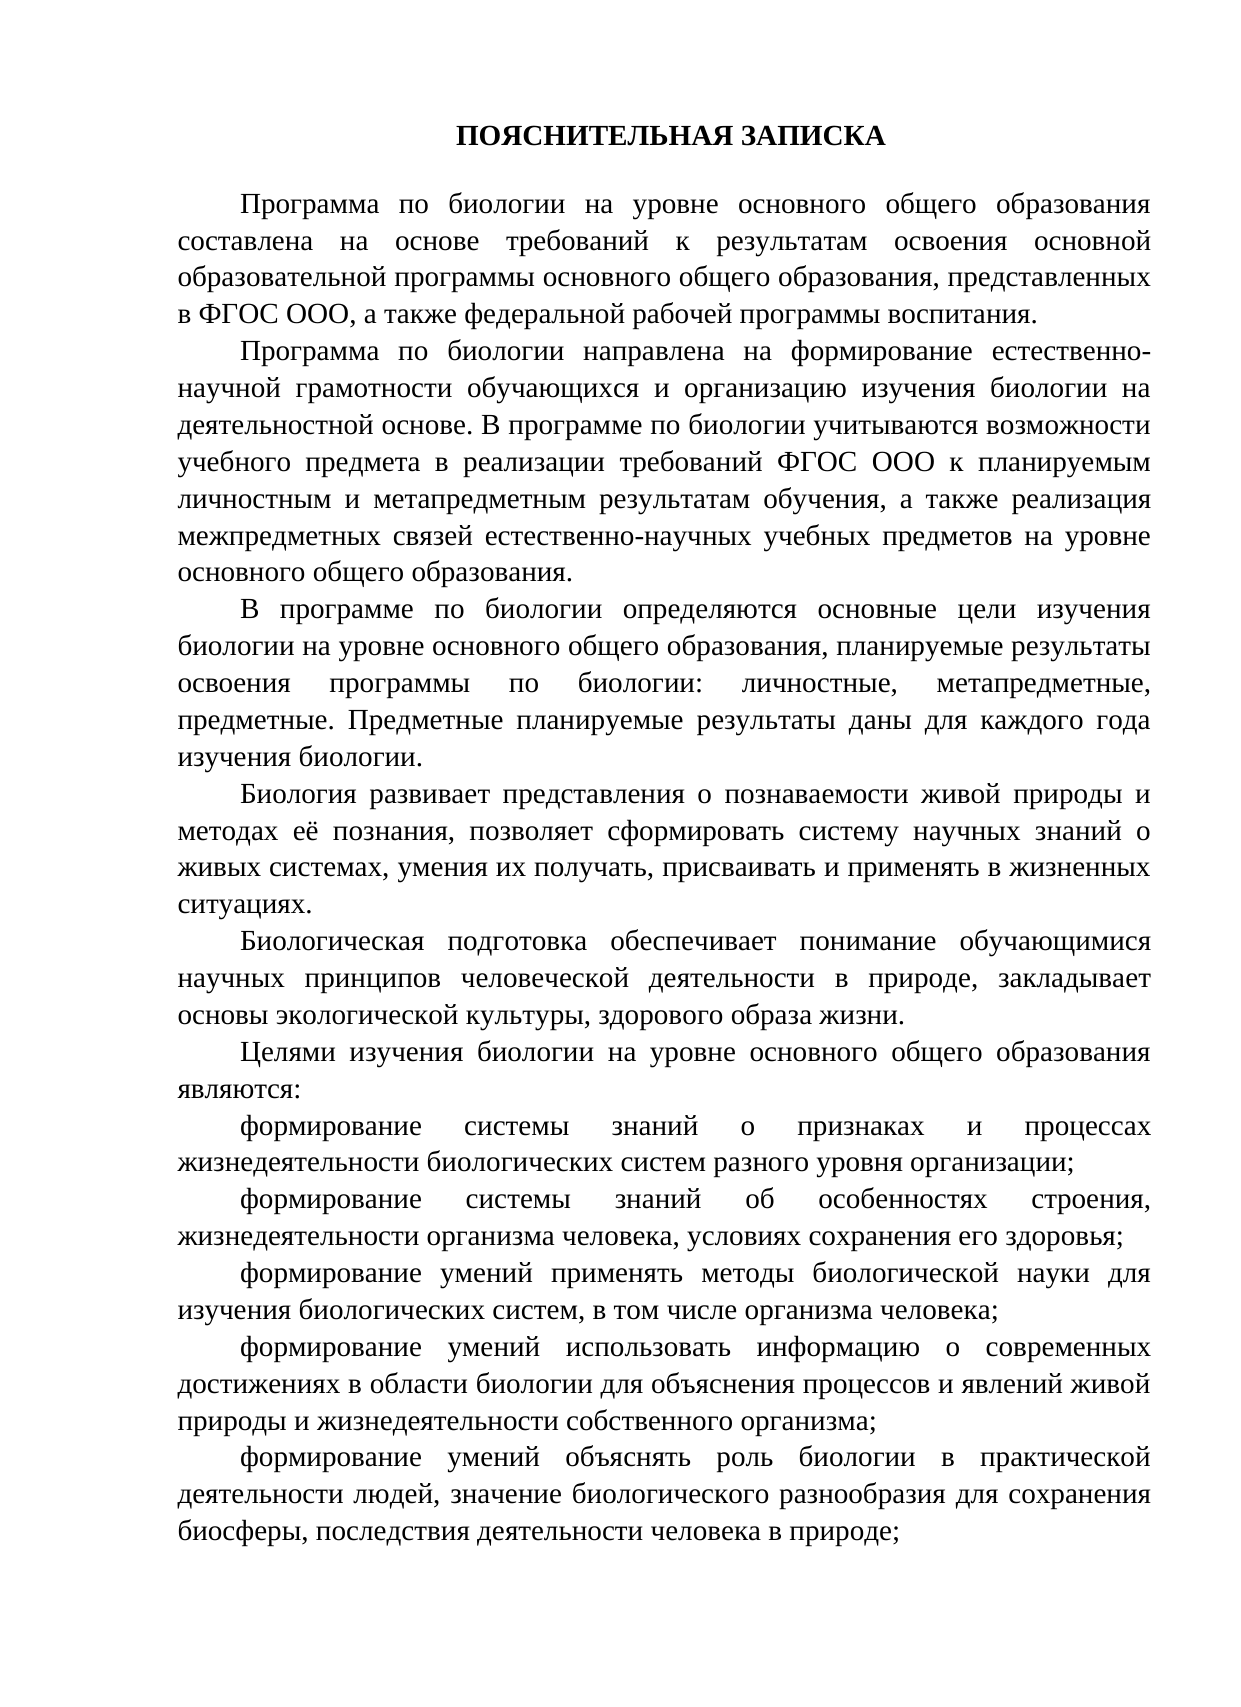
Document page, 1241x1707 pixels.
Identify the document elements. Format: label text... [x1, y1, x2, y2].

text Целями изучения биологии на уровне основного общего образования являются: [177, 1034, 1152, 1104]
text ПОЯСНИТЕЛЬНАЯ ЗАПИСКА [190, 118, 1152, 152]
text формирование умений использовать информацию о современных достижениях в области биологии для объяснения процессов и явлений живой природы и жизнедеятельности собственного организма; [177, 1329, 1152, 1436]
text Биологическая подготовка обеспечивает понимание обучающимися научных принципов человеческой деятельности в природе, закладывает основы экологической культуры, здорового образа жизни. [177, 923, 1152, 1031]
text формирование умений объяснять роль биологии в практической деятельности людей, значение биологического разнообразия для сохранения биосферы, последствия деятельности человека в природе; [177, 1439, 1152, 1547]
text Биология развивает представления о познаваемости живой природы и методах её познания, позволяет сформировать систему научных знаний о живых системах, умения их получать, присваивать и применять в жизненных ситуациях. [177, 776, 1152, 920]
text формирование системы знаний об особенностях строения, жизнедеятельности организма человека, условиях сохранения его здоровья; [177, 1181, 1152, 1252]
text Программа по биологии на уровне основного общего образования составлена на основе требований к результатам освоения основной образовательной программы основного общего образования, представленных в ФГОС ООО, а также федеральной рабочей программы воспитания. [177, 186, 1152, 330]
text формирование системы знаний о признаках и процессах жизнедеятельности биологических систем разного уровня организации; [177, 1108, 1152, 1178]
text формирование умений применять методы биологической науки для изучения биологических систем, в том числе организма человека; [177, 1255, 1152, 1326]
text В программе по биологии определяются основные цели изучения биологии на уровне основного общего образования, планируемые результаты освоения программы по биологии: личностные, метапредметные, предметные. Предметные планируемые результаты даны для каждого года изучения биологии. [177, 591, 1152, 772]
text Программа по биологии направлена на формирование естественно-научной грамотности обучающихся и организацию изучения биологии на деятельностной основе. В программе по биологии учитываются возможности учебного предмета в реализации требований ФГОС ООО к планируемым личностным и метапредметным результатам обучения, а также реализация межпредметных связей естественно-научных учебных предметов на уровне основного общего образования. [177, 333, 1152, 588]
